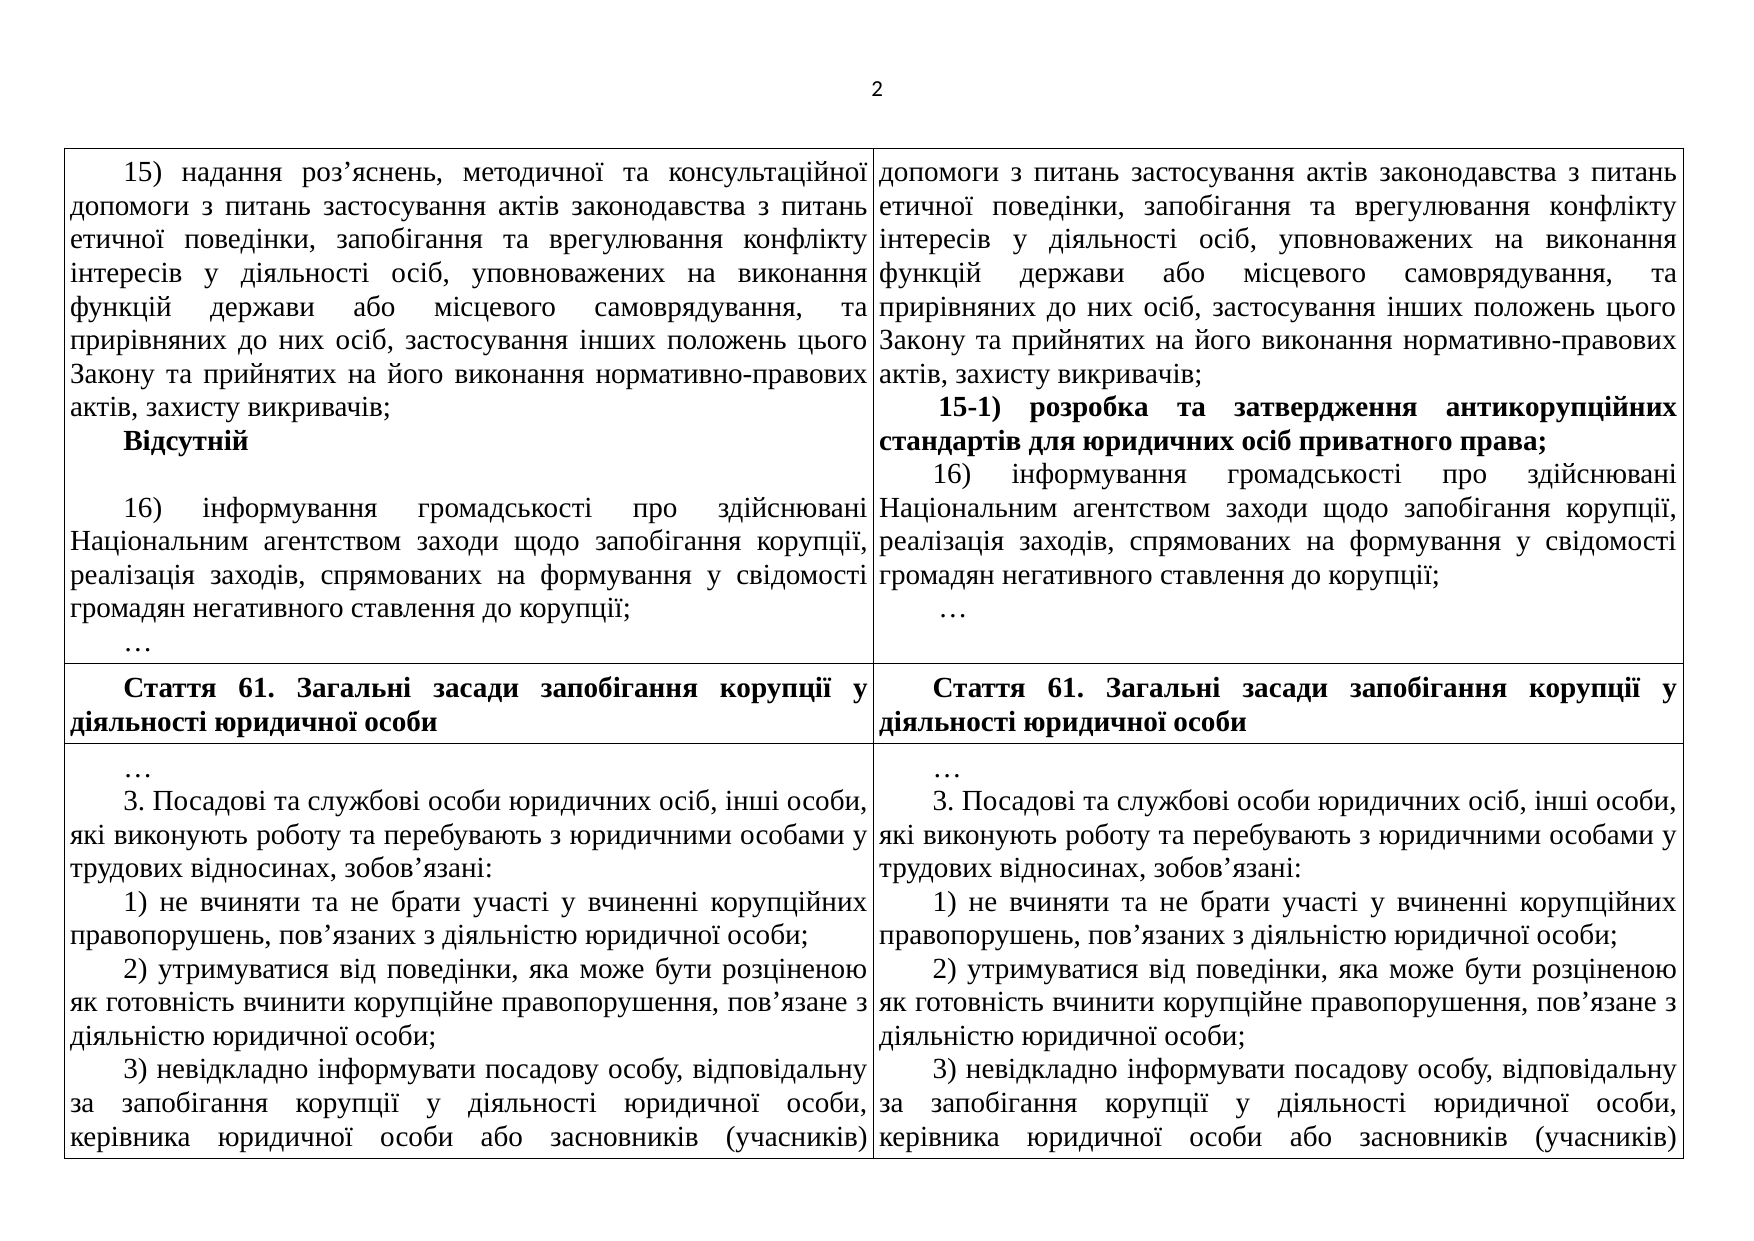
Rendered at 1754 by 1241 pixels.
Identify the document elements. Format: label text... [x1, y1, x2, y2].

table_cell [65, 744, 873, 1158]
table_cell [874, 149, 1683, 663]
table_cell Стаття 61. Загальні засади запобігання корупції у діяльності юридичної особи [65, 664, 873, 743]
table_cell Стаття 61. Загальні засади запобігання корупції у діяльності юридичної особи [874, 664, 1683, 743]
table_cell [65, 149, 873, 663]
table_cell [874, 744, 1683, 1158]
